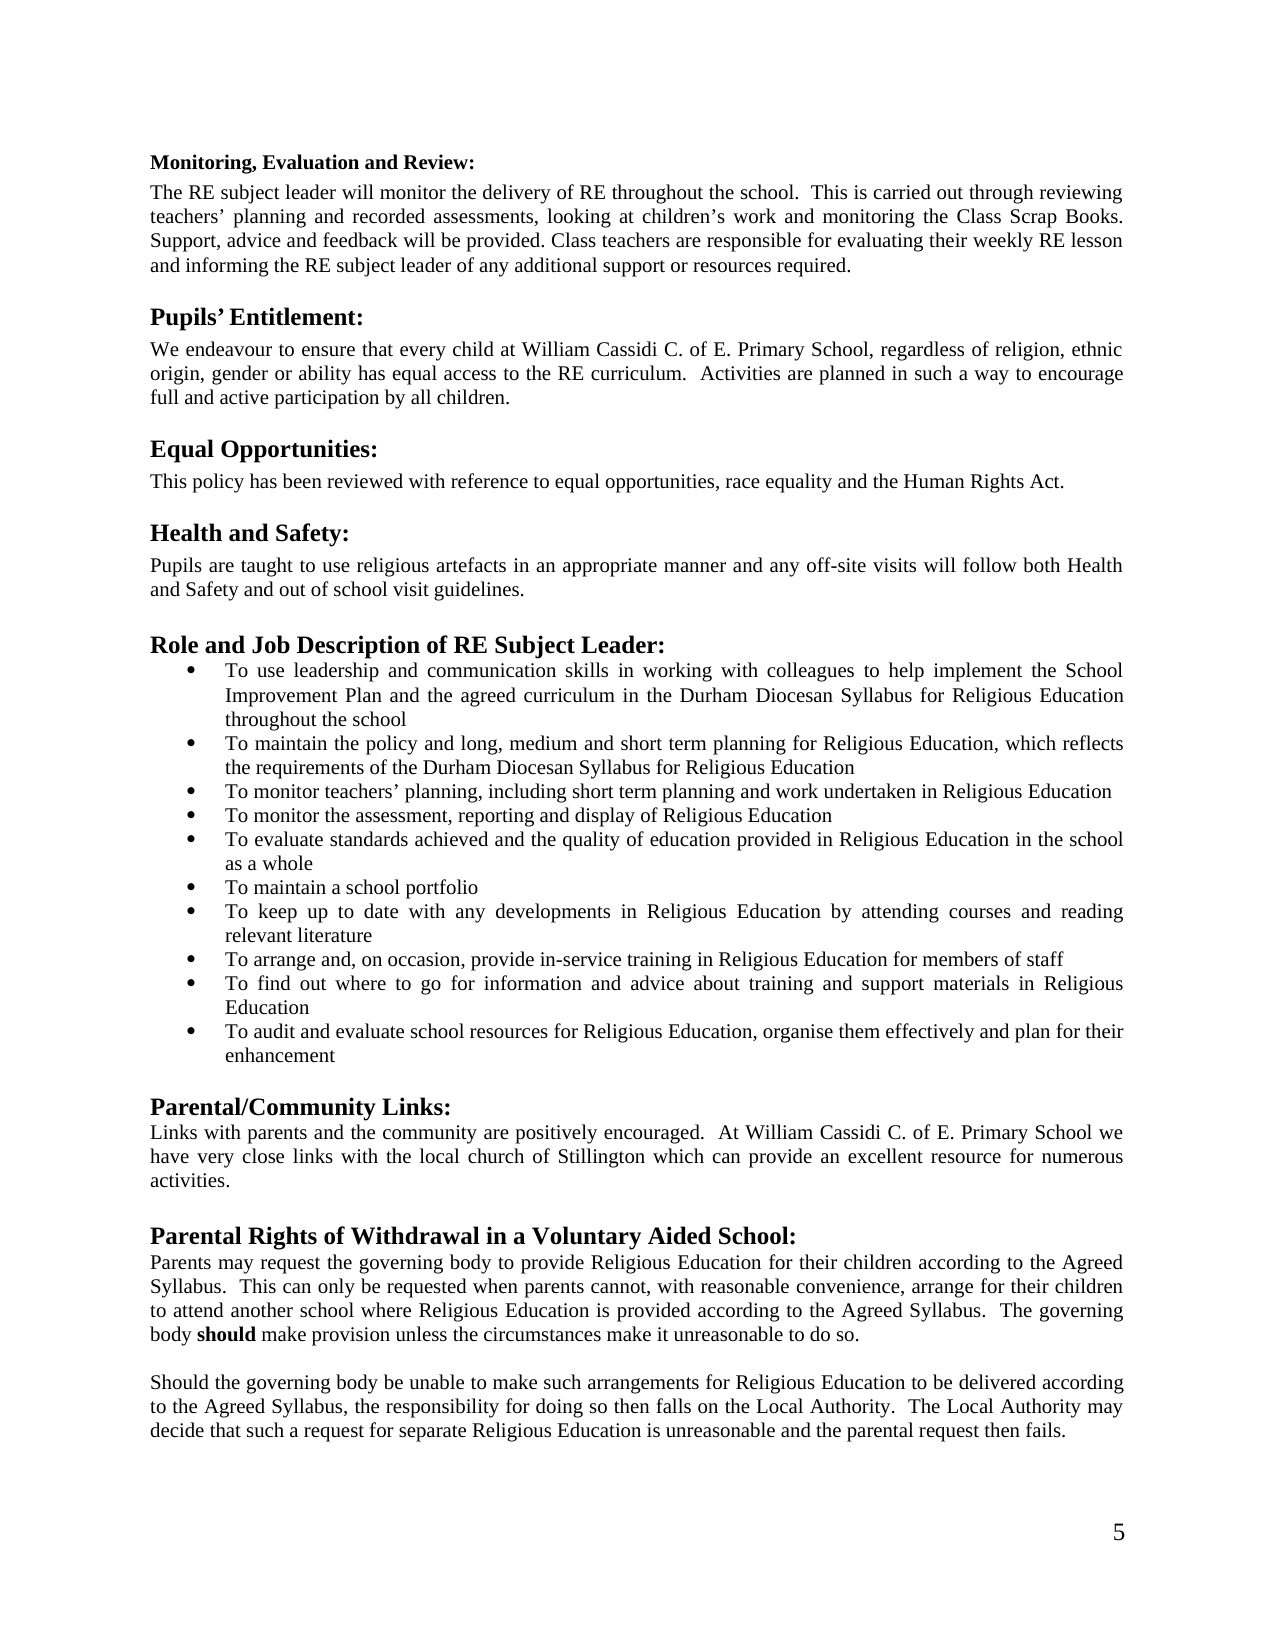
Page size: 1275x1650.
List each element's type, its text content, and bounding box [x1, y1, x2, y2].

text Role and Job Description of RE Subject Leader: [150, 630, 1125, 658]
list To maintain a school portfolio [187, 875, 1125, 899]
text This policy has been reviewed with reference to equal opportunities, race equality and the Human Rights Act. [150, 469, 1125, 493]
list To audit and evaluate school resources for Religious Education, organise them effectively and plan for their enhancement [187, 1019, 1125, 1067]
text Health and Safety: [150, 518, 1125, 547]
text Monitoring, Evaluation and Review: [150, 150, 1125, 174]
text Parents may request the governing body to provide Religious Education for their children according to the Agreed Syllabus. This can only be requested when parents cannot, with reasonable convenience, arrange for their children to attend another school where Religious Education is provided according to the Agreed Syllabus. The governing body should make provision unless the circumstances make it unreasonable to do so. [150, 1250, 1125, 1346]
list To use leadership and communication skills in working with colleagues to help implement the School Improvement Plan and the agreed curriculum in the Durham Diocesan Syllabus for Religious Education throughout the school [187, 658, 1125, 731]
text We endeavour to ensure that every child at William Cassidi C. of E. Primary School, regardless of religion, ethnic origin, gender or ability has equal access to the RE curriculum. Activities are planned in such a way to encourage full and active participation by all children. [150, 337, 1125, 409]
text The RE subject leader will monitor the delivery of RE throughout the school. This is carried out through reviewing teachers’ planning and recorded assessments, looking at children’s work and monitoring the Class Scrap Books. Support, advice and feedback will be provided. Class teachers are responsible for evaluating their weekly RE lesson and informing the RE subject leader of any additional support or resources required. [150, 180, 1125, 277]
list To evaluate standards achieved and the quality of education provided in Religious Education in the school as a whole [187, 827, 1125, 875]
text Should the governing body be unable to make such arrangements for Religious Education to be delivered according to the Agreed Syllabus, the responsibility for doing so then falls on the Local Authority. The Local Authority may decide that such a request for separate Religious Education is unreasonable and the parental request then fails. [150, 1370, 1125, 1442]
list To monitor the assessment, reporting and display of Religious Education [187, 803, 1125, 827]
text Links with parents and the community are positively encouraged. At William Cassidi C. of E. Primary School we have very close links with the local church of Stillington which can provide an excellent resource for numerous activities. [150, 1120, 1125, 1192]
text Parental Rights of Withdrawal in a Voluntary Aided School: [150, 1221, 1125, 1250]
list To find out where to go for information and advice about training and support materials in Religious Education [187, 971, 1125, 1019]
text Equal Opportunities: [150, 434, 1125, 462]
text Pupils’ Entitlement: [150, 302, 1125, 330]
list To keep up to date with any developments in Religious Education by attending courses and reading relevant literature [187, 899, 1125, 947]
text Pupils are taught to use religious artefacts in an appropriate manner and any off-site visits will follow both Health and Safety and out of school visit guidelines. [150, 553, 1125, 601]
list To maintain the policy and long, medium and short term planning for Religious Education, which reflects the requirements of the Durham Diocesan Syllabus for Religious Education [187, 731, 1125, 779]
text Parental/Community Links: [150, 1092, 1125, 1120]
list To arrange and, on occasion, provide in-service training in Religious Education for members of staff [187, 947, 1125, 971]
list To monitor teachers’ planning, including short term planning and work undertaken in Religious Education [187, 779, 1125, 803]
